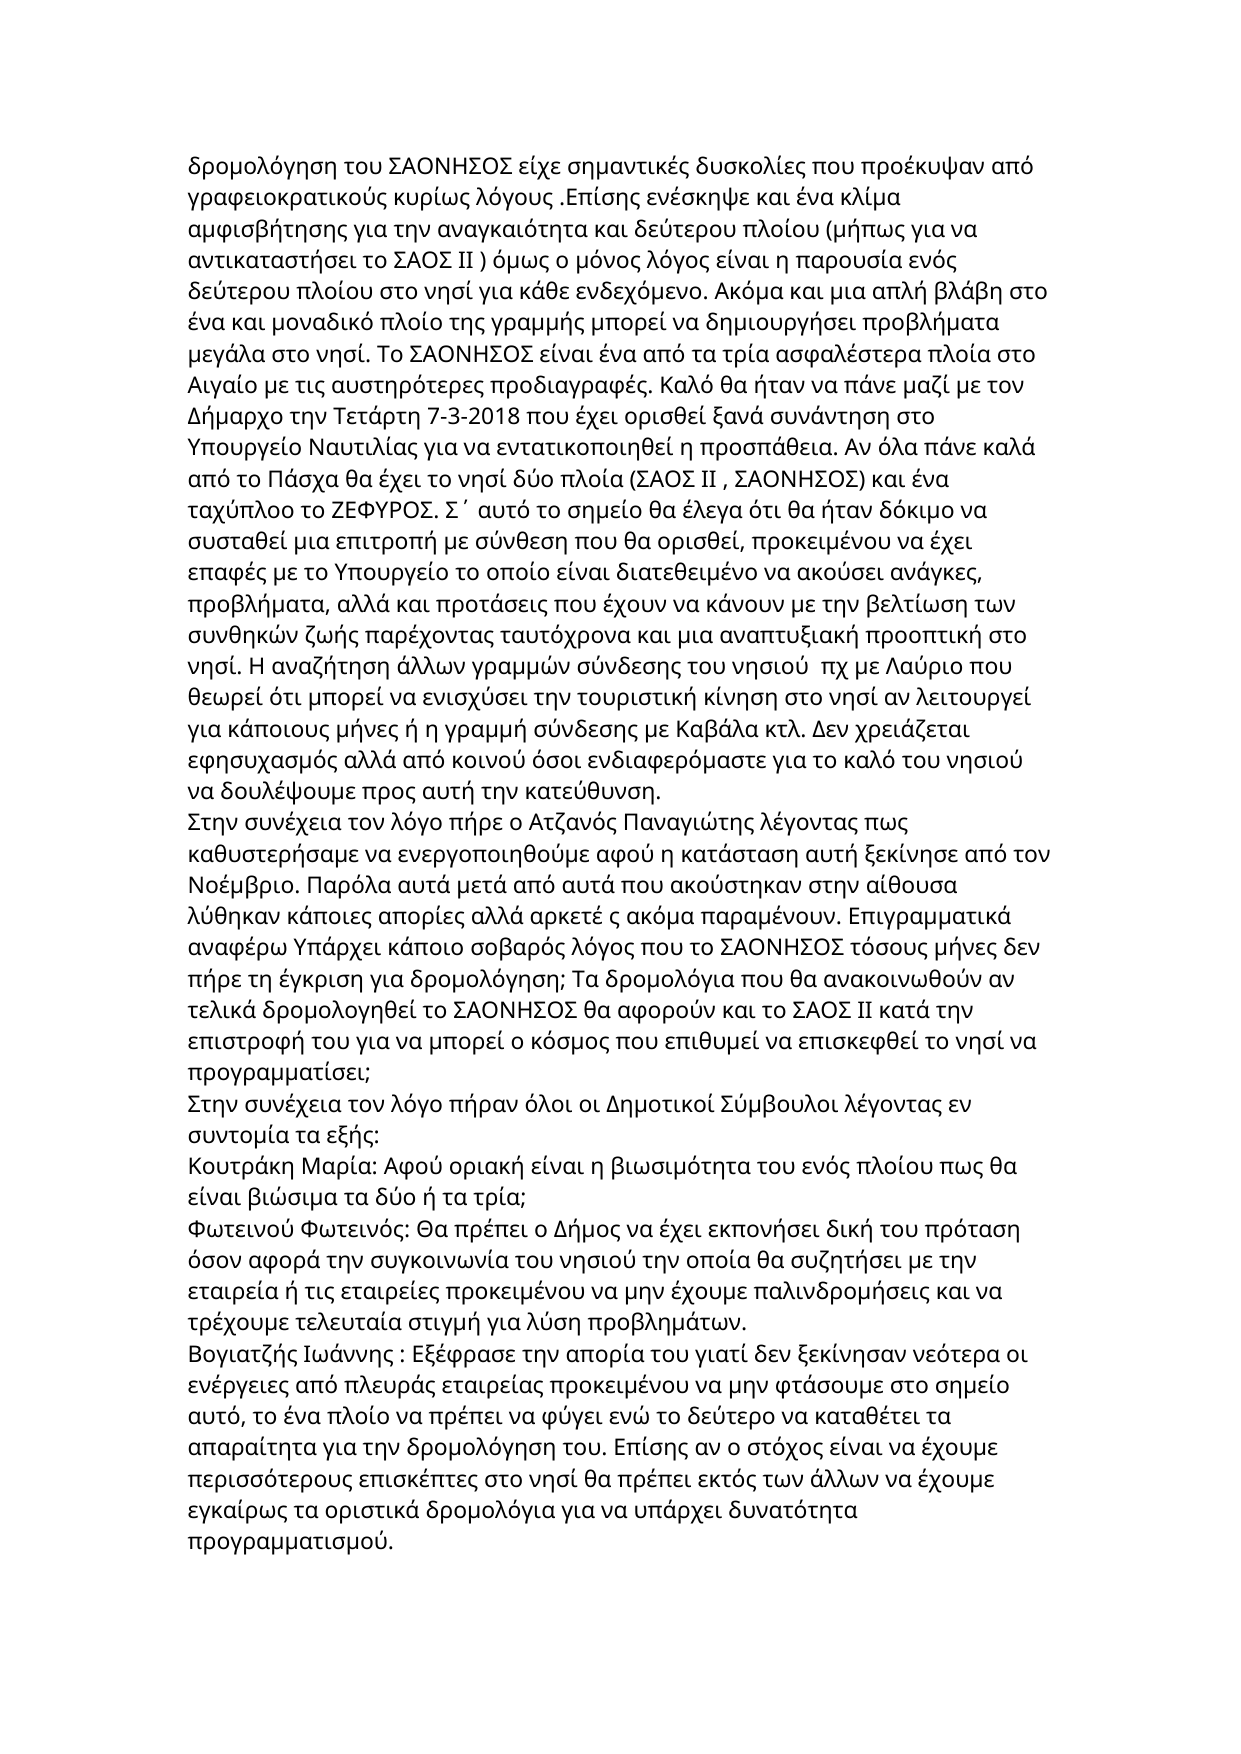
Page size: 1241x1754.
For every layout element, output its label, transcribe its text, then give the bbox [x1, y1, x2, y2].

text Βογιατζής Ιωάννης : Εξέφρασε την απορία του γιατί δεν ξεκίνησαν νεότερα οι ενέργειες από πλευράς εταιρείας προκειμένου να μην φτάσουμε στο σημείο αυτό, το ένα πλοίο να πρέπει να φύγει ενώ το δεύτερο να καταθέτει τα απαραίτητα για την δρομολόγηση του. Επίσης αν ο στόχος είναι να έχουμε περισσότερους επισκέπτες στο νησί θα πρέπει εκτός των άλλων να έχουμε εγκαίρως τα οριστικά δρομολόγια για να υπάρχει δυνατότητα προγραμματισμού. [187, 1337, 1053, 1556]
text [187, 150, 1053, 806]
text Φωτεινού Φωτεινός: Θα πρέπει ο Δήμος να έχει εκπονήσει δική του πρόταση όσον αφορά την συγκοινωνία του νησιού την οποία θα συζητήσει με την εταιρεία ή τις εταιρείες προκειμένου να μην έχουμε παλινδρομήσεις και να τρέχουμε τελευταία στιγμή για λύση προβλημάτων. [187, 1212, 1053, 1337]
text Κουτράκη Μαρία: Αφού οριακή είναι η βιωσιμότητα του ενός πλοίου πως θα είναι βιώσιμα τα δύο ή τα τρία; [187, 1150, 1053, 1212]
text Στην συνέχεια τον λόγο πήραν όλοι οι Δημοτικοί Σύμβουλοι λέγοντας εν συντομία τα εξής: [187, 1087, 1053, 1150]
text Στην συνέχεια τον λόγο πήρε ο Ατζανός Παναγιώτης λέγοντας πως καθυστερήσαμε να ενεργοποιηθούμε αφού η κατάσταση αυτή ξεκίνησε από τον Νοέμβριο. Παρόλα αυτά μετά από αυτά που ακούστηκαν στην αίθουσα λύθηκαν κάποιες απορίες αλλά αρκετέ ς ακόμα παραμένουν. Επιγραμματικά αναφέρω Υπάρχει κάποιο σοβαρός λόγος που το ΣΑΟΝΗΣΟΣ τόσους μήνες δεν πήρε τη έγκριση για δρομολόγηση; Τα δρομολόγια που θα ανακοινωθούν αν τελικά δρομολογηθεί το ΣΑΟΝΗΣΟΣ θα αφορούν και το ΣΑΟΣ ΙΙ κατά την επιστροφή του για να μπορεί ο κόσμος που επιθυμεί να επισκεφθεί το νησί να προγραμματίσει; [187, 806, 1053, 1087]
